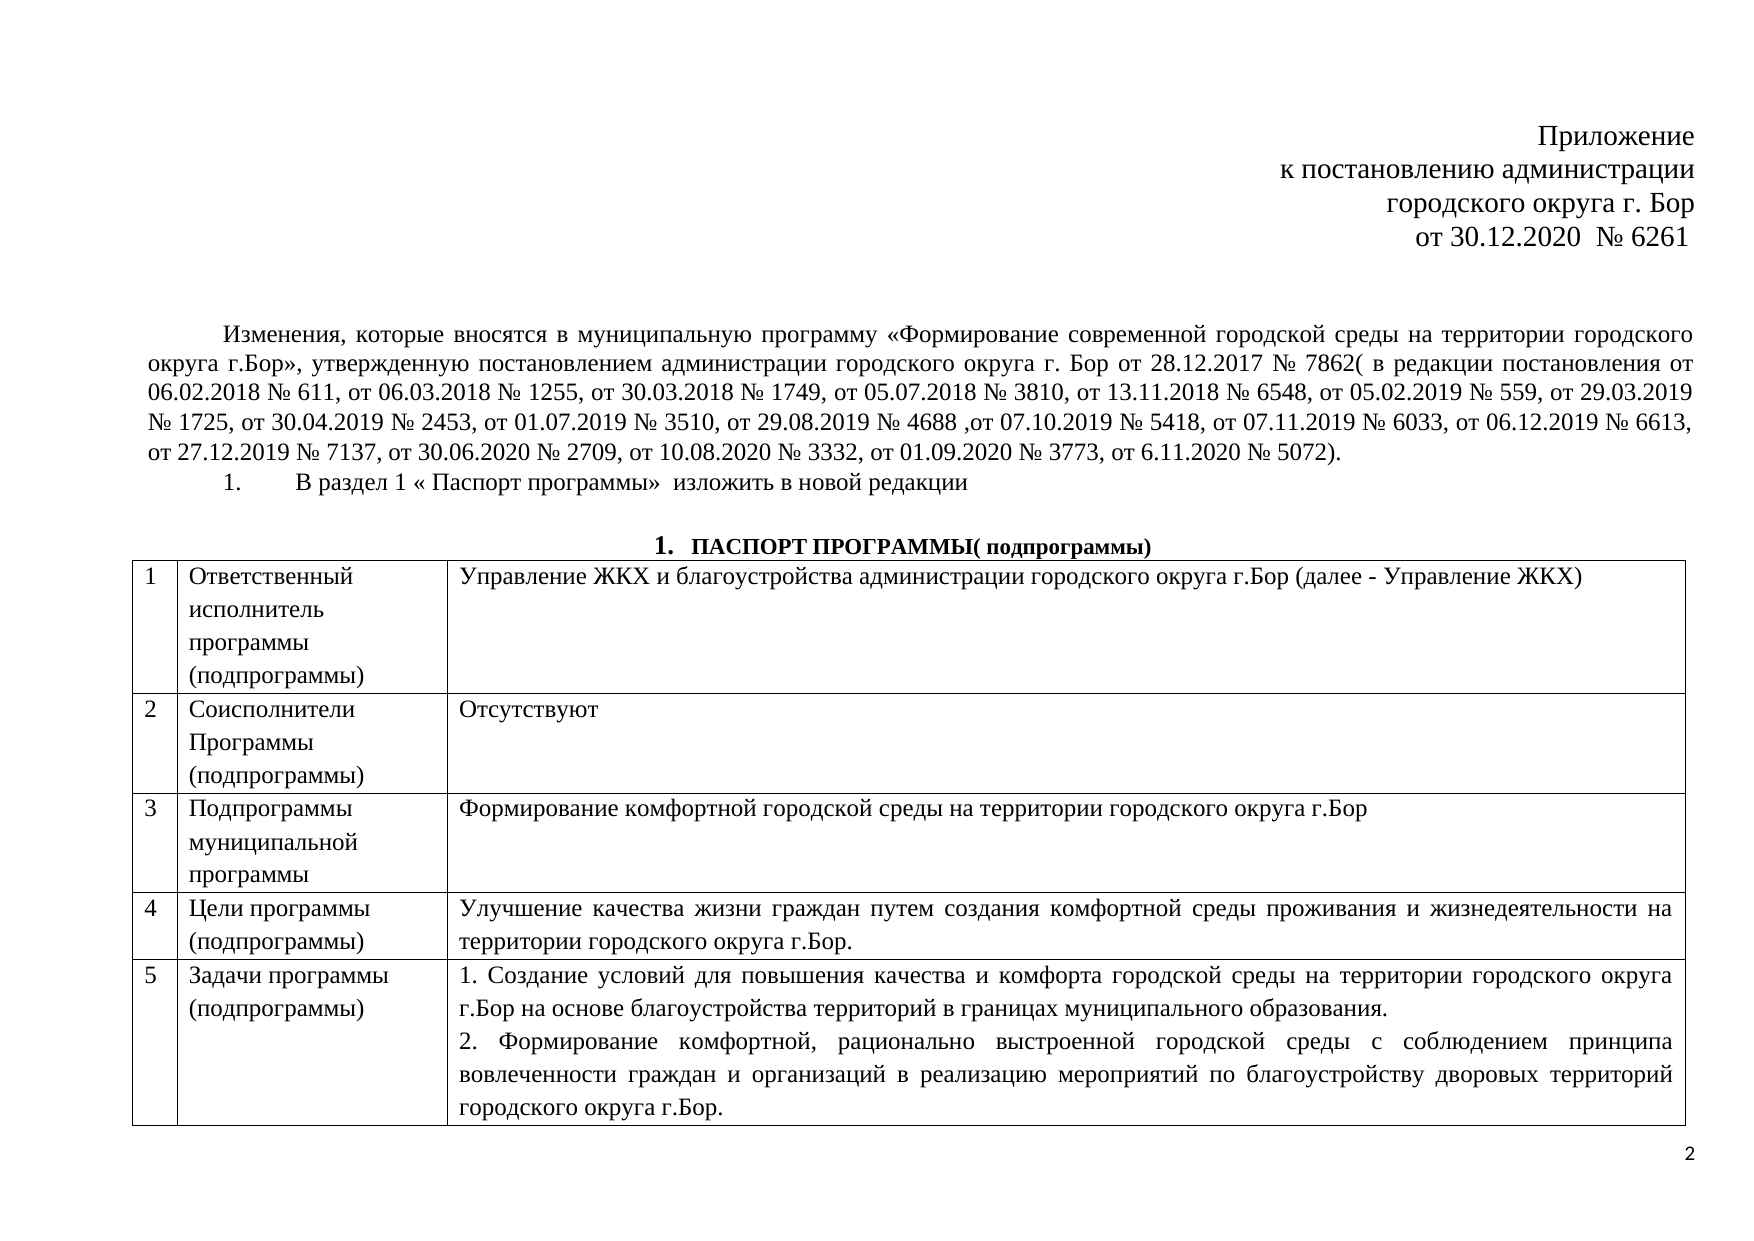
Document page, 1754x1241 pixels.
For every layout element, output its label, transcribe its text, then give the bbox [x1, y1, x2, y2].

table_header Управление ЖКХ и благоустройства администрации городского округа г.Бор (далее - Управление ЖКХ) [448, 561, 1685, 693]
table_cell Формирование комфортной городской среды на территории городского округа г.Бор [448, 794, 1685, 892]
table_cell 5 [133, 960, 177, 1124]
text Изменения, которые вносятся в муниципальную программу «Формирование современной городской среды на территории городского округа г.Бор», утвержденную постановлением администрации городского округа г. Бор от 28.12.2017 № 7862( в редакции постановления от 06.02.2018 № 611, от 06.03.2018 № 1255, от 30.03.2018 № 1749, от 05.07.2018 № 3810, от 13.11.2018 № 6548, от 05.02.2019 № 559, от 29.03.2019 № 1725, от 30.04.2019 № 2453, от 01.07.2019 № 3510, от 29.08.2019 № 4688 ,от 07.10.2019 № 5418, от 07.11.2019 № 6033, от 06.12.2019 № 6613, от 27.12.2019 № 7137, от 30.06.2020 № 2709, от 10.08.2020 № 3332, от 01.09.2020 № 3773, от 6.11.2020 № 5072). [148, 319, 1695, 467]
table_cell Улучшение качества жизни граждан путем создания комфортной среды проживания и жизнедеятельности на территории городского округа г.Бор. [448, 893, 1685, 959]
text от 30.12.2020 № 6261 [148, 219, 1695, 252]
table_cell Соисполнители Программы (подпрограммы) [178, 694, 447, 792]
table_cell Отсутствуют [448, 694, 1685, 792]
table_cell Задачи программы (подпрограммы) [178, 960, 447, 1124]
table_cell 3 [133, 794, 177, 892]
table_header Ответственный исполнитель программы (подпрограммы) [178, 561, 447, 693]
table_cell 2 [133, 694, 177, 792]
list В раздел 1 « Паспорт программы» изложить в новой редакции [148, 467, 1695, 495]
list ПАСПОРТ ПРОГРАММЫ( подпрограммы) [110, 529, 1695, 560]
table_header 1 [133, 561, 177, 693]
table_cell Цели программы (подпрограммы) [178, 893, 447, 959]
text Приложение [148, 118, 1695, 152]
text городского округа г. Бор [148, 185, 1695, 219]
table_cell Подпрограммы муниципальной программы [178, 794, 447, 892]
table_cell 4 [133, 893, 177, 959]
table_cell 1. Создание условий для повышения качества и комфорта городской среды на территории городского округа г.Бор на основе благоустройства территорий в границах муниципального образования. 2. Формирование комфортной, рационально выстроенной городской среды с соблюдением принципа вовлеченности граждан и организаций в реализацию мероприятий по благоустройству дворовых территорий городского округа г.Бор. [448, 960, 1685, 1124]
text к постановлению администрации [148, 152, 1695, 185]
